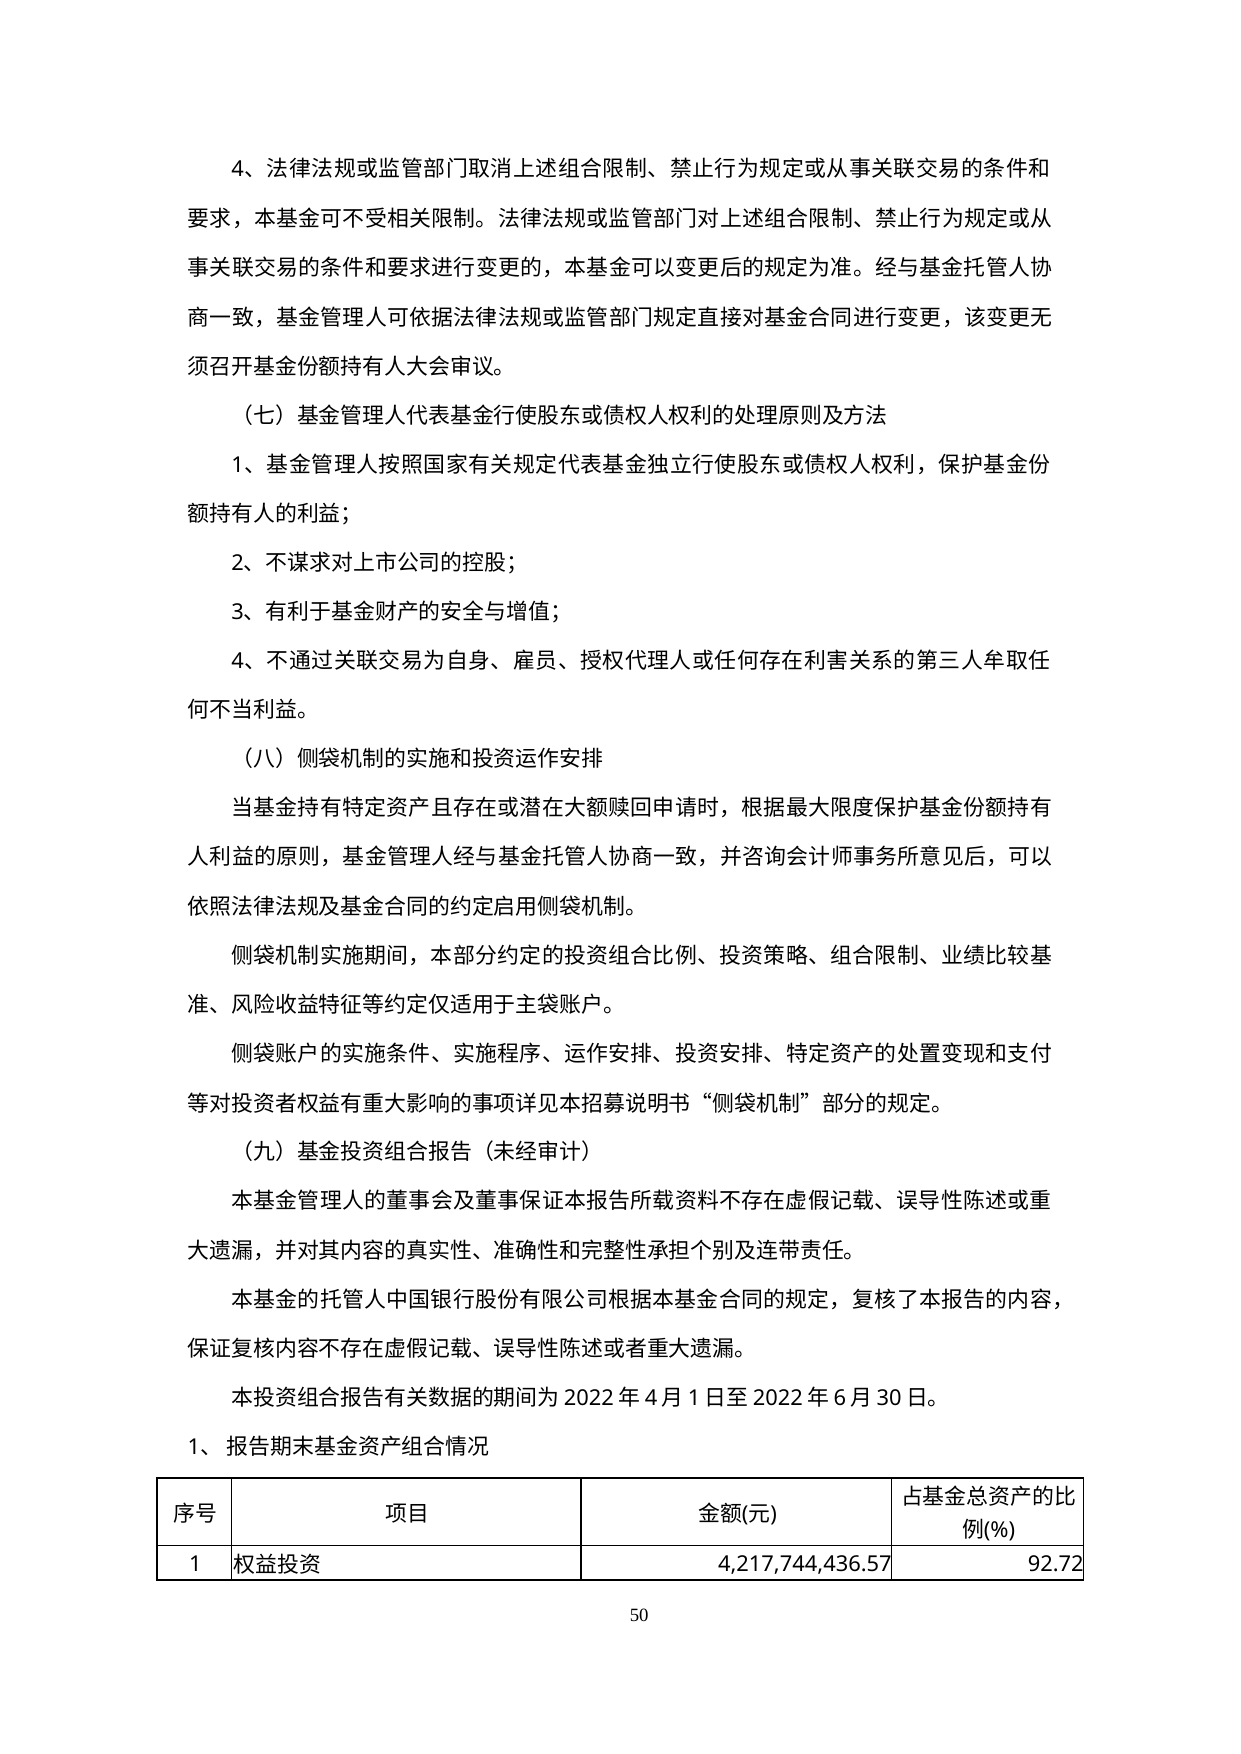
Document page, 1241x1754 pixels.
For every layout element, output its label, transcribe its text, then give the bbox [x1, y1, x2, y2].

text 1、基金管理人按照国家有关规定代表基金独立行使股东或债权人权利，保护基金份额持有人的利益； [187, 446, 1053, 528]
table_cell 92.72 [892, 1546, 1083, 1579]
table_header 项目 [232, 1479, 580, 1544]
text 侧袋机制实施期间，本部分约定的投资组合比例、投资策略、组合限制、业绩比较基准、风险收益特征等约定仅适用于主袋账户。 [187, 937, 1053, 1019]
table_cell 1 [158, 1546, 231, 1579]
text 本基金的托管人中国银行股份有限公司根据本基金合同的规定，复核了本报告的内容，保证复核内容不存在虚假记载、误导性陈述或者重大遗漏。 [187, 1281, 1053, 1363]
text 3、有利于基金财产的安全与增值； [187, 593, 1053, 626]
text 4、法律法规或监管部门取消上述组合限制、禁止行为规定或从事关联交易的条件和要求，本基金可不受相关限制。法律法规或监管部门对上述组合限制、禁止行为规定或从事关联交易的条件和要求进行变更的，本基金可以变更后的规定为准。经与基金托管人协商一致，基金管理人可依据法律法规或监管部门规定直接对基金合同进行变更，该变更无须召开基金份额持有人大会审议。 [187, 150, 1053, 381]
text 1、 报告期末基金资产组合情况 [187, 1428, 1053, 1461]
text 2、不谋求对上市公司的控股； [187, 544, 1053, 577]
table_header 金额(元) [582, 1479, 891, 1544]
text （八）侧袋机制的实施和投资运作安排 [187, 740, 1053, 773]
text 本基金管理人的董事会及董事保证本报告所载资料不存在虚假记载、误导性陈述或重大遗漏，并对其内容的真实性、准确性和完整性承担个别及连带责任。 [187, 1183, 1053, 1265]
table_header 序号 [158, 1479, 231, 1544]
table_cell 权益投资 [232, 1546, 580, 1579]
text 侧袋账户的实施条件、实施程序、运作安排、投资安排、特定资产的处置变现和支付等对投资者权益有重大影响的事项详见本招募说明书“侧袋机制”部分的规定。 [187, 1035, 1053, 1118]
text 当基金持有特定资产且存在或潜在大额赎回申请时，根据最大限度保护基金份额持有人利益的原则，基金管理人经与基金托管人协商一致，并咨询会计师事务所意见后，可以依照法律法规及基金合同的约定启用侧袋机制。 [187, 789, 1053, 921]
text （九）基金投资组合报告（未经审计） [187, 1134, 1053, 1167]
table_header 占基金总资产的比例(%) [892, 1479, 1083, 1544]
table_cell 4,217,744,436.57 [582, 1546, 891, 1579]
text 4、不通过关联交易为自身、雇员、授权代理人或任何存在利害关系的第三人牟取任何不当利益。 [187, 642, 1053, 724]
text （七）基金管理人代表基金行使股东或债权人权利的处理原则及方法 [187, 397, 1053, 430]
text 本投资组合报告有关数据的期间为2022年4月1日至2022年6月30日。 [187, 1379, 1053, 1412]
